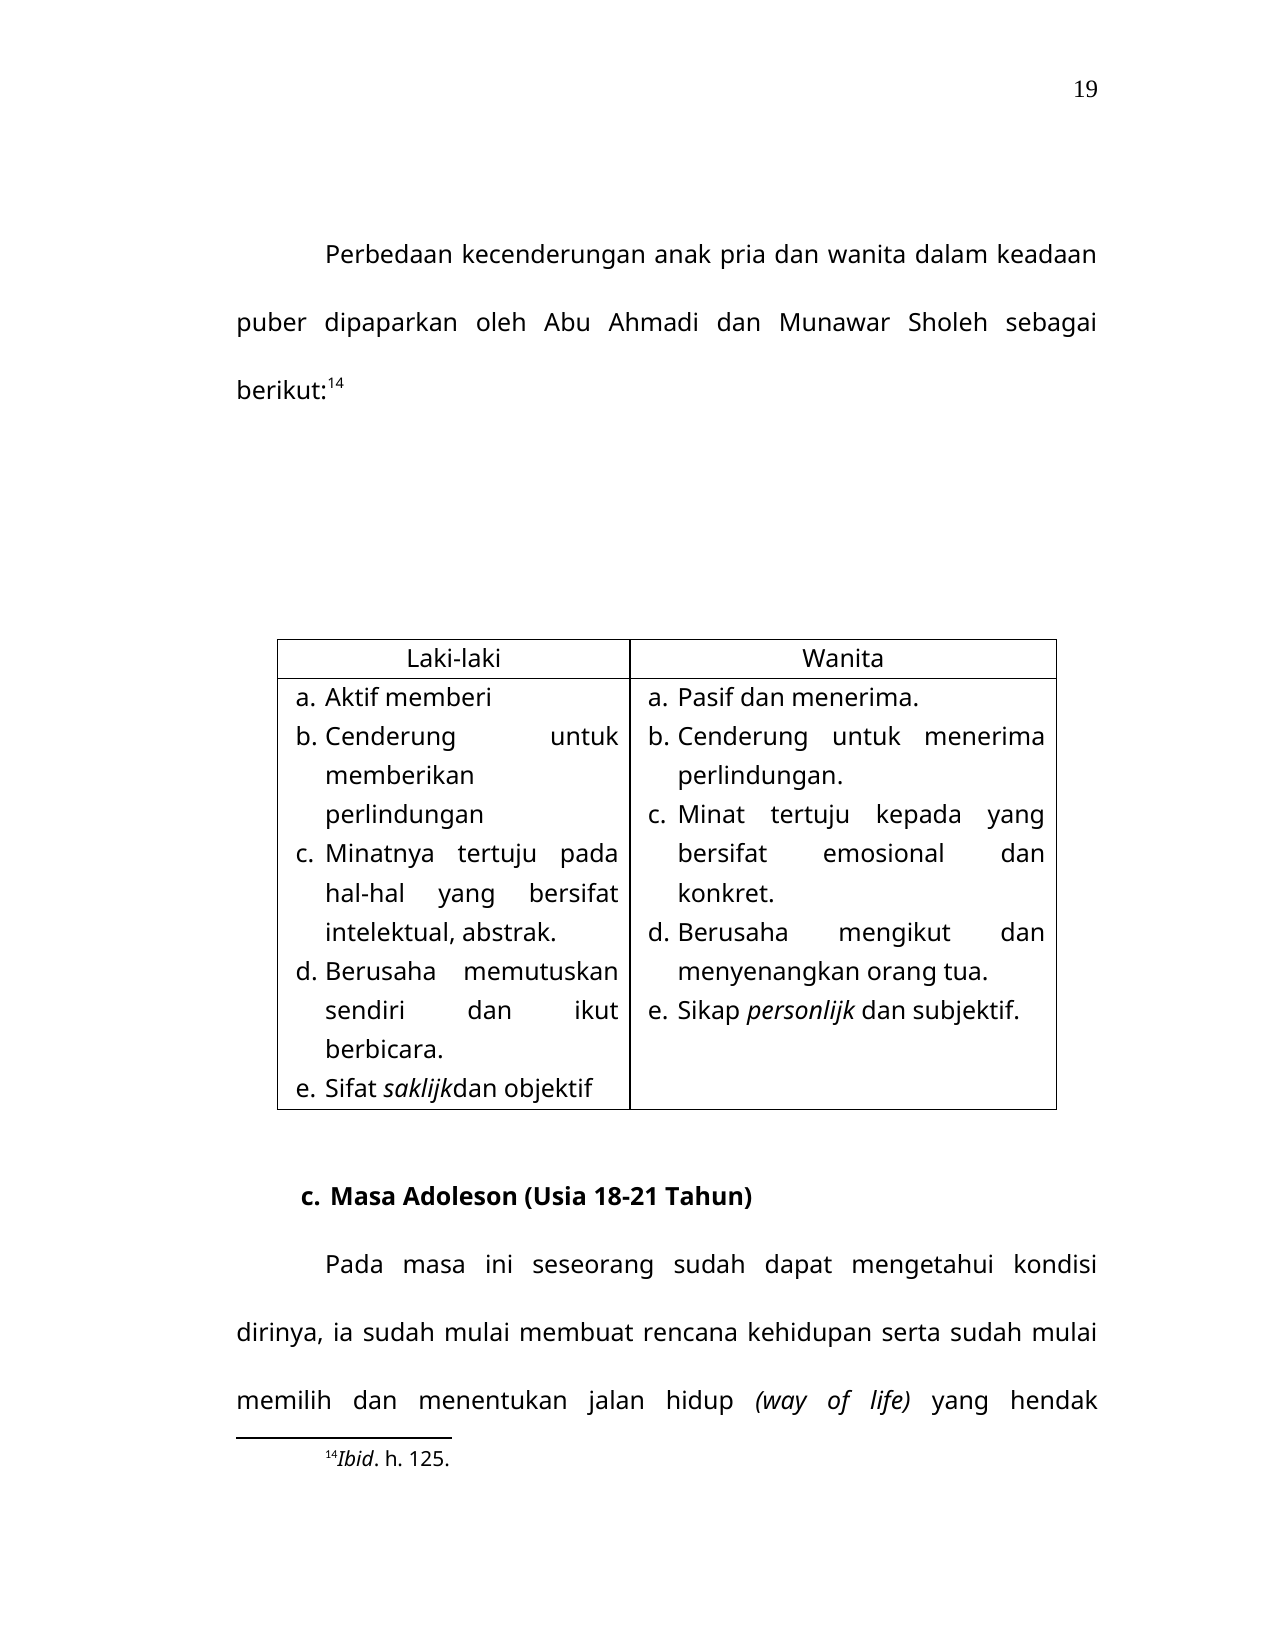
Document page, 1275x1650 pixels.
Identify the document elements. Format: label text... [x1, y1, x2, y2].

table_header Laki-laki [278, 640, 629, 678]
table_cell Aktif memberi Cenderung untuk memberikan perlindungan Minatnya tertuju pada hal-hal yang bersifat intelektual, abstrak. Berusaha memutuskan sendiri dan ikut berbicara. Sifat saklijkdan objektif [278, 679, 629, 1109]
table_cell Pasif dan menerima. Cenderung untuk menerima perlindungan. Minat tertuju kepada yang bersifat emosional dan konkret. Berusaha mengikut dan menyenangkan orang tua. Sikap personlijk dan subjektif. [631, 679, 1056, 1109]
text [236, 1246, 1098, 1417]
table_header Wanita [631, 640, 1056, 678]
text Perbedaan kecenderungan anak pria dan wanita dalam keadaan puber dipaparkan oleh Abu Ahmadi dan Munawar Sholeh sebagai berikut: [236, 236, 1098, 407]
list Masa Adoleson (Usia 18-21 Tahun) [301, 1178, 1098, 1212]
